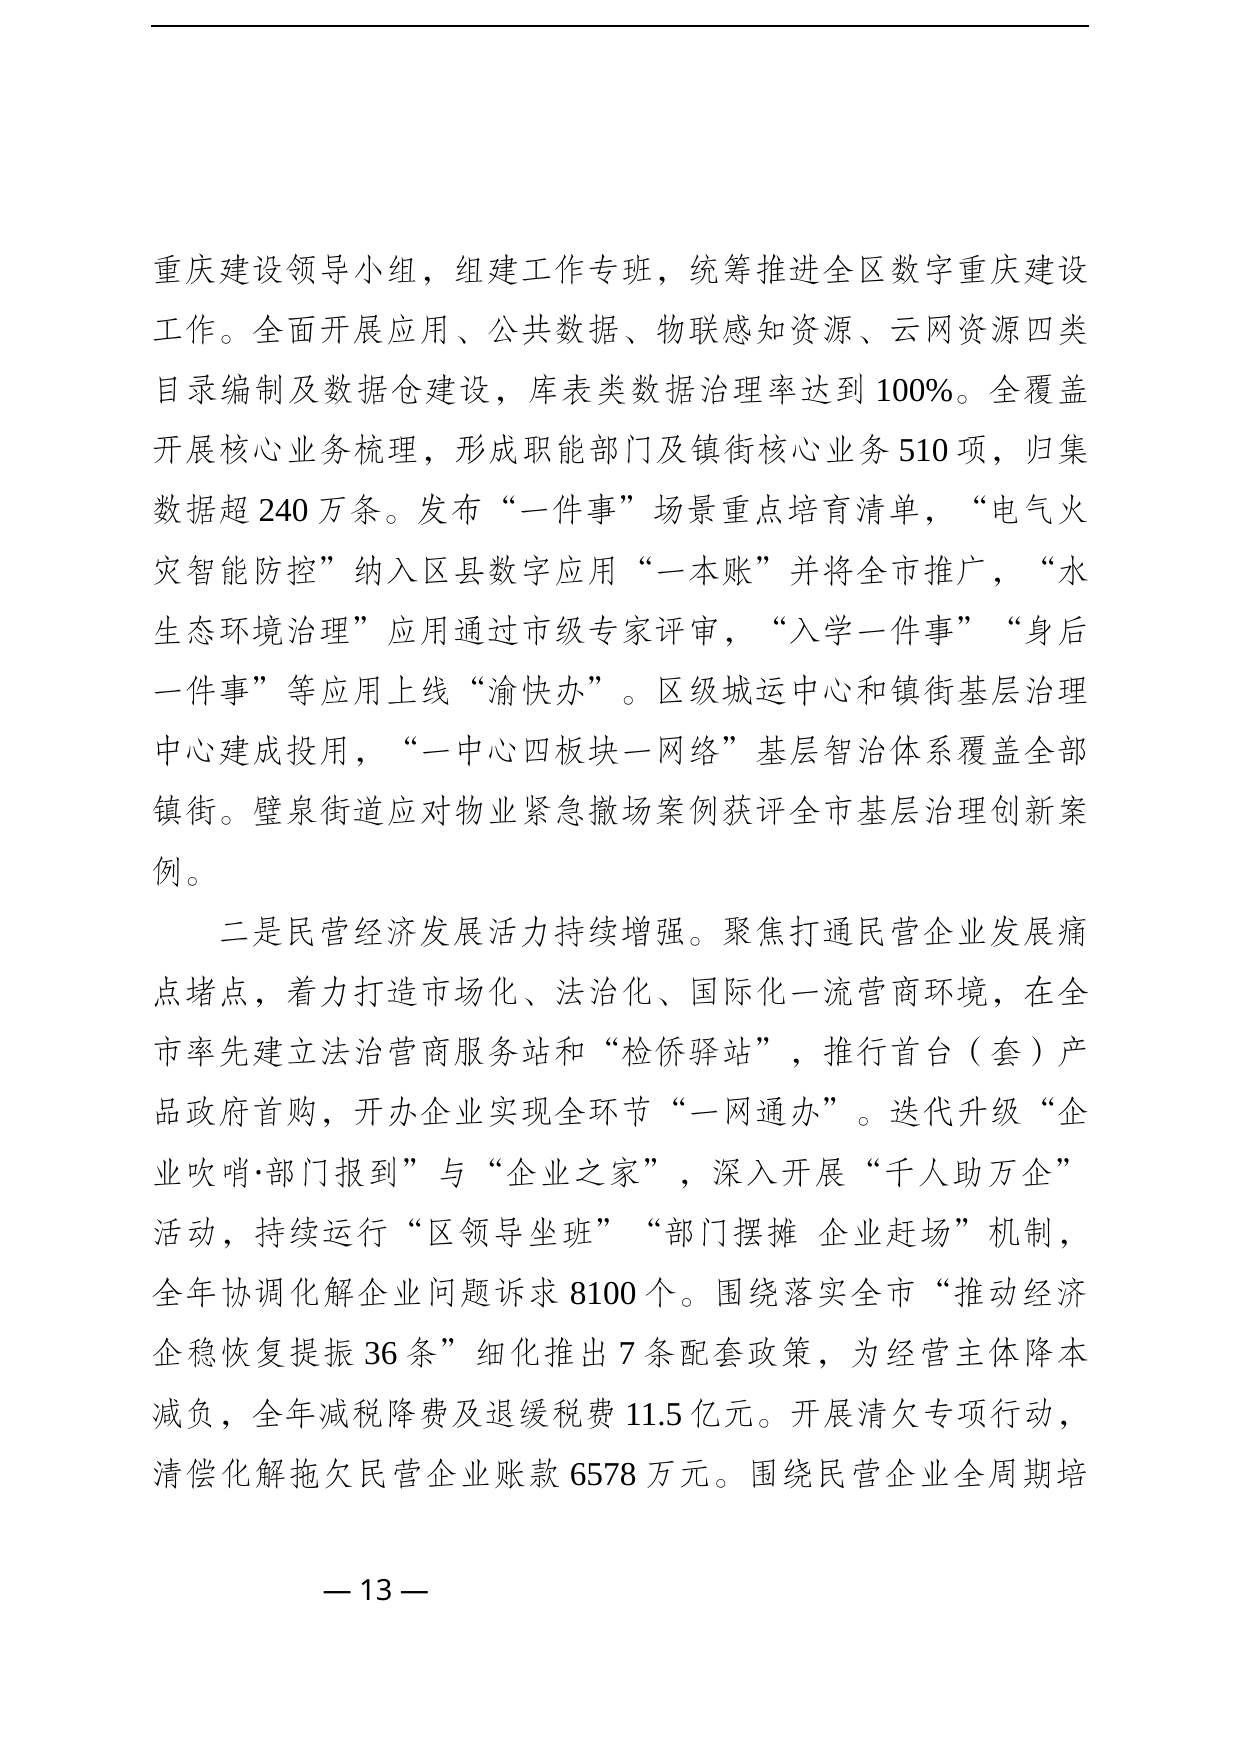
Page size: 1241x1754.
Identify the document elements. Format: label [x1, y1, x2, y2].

text [151, 895, 1089, 1497]
text [151, 233, 1089, 895]
